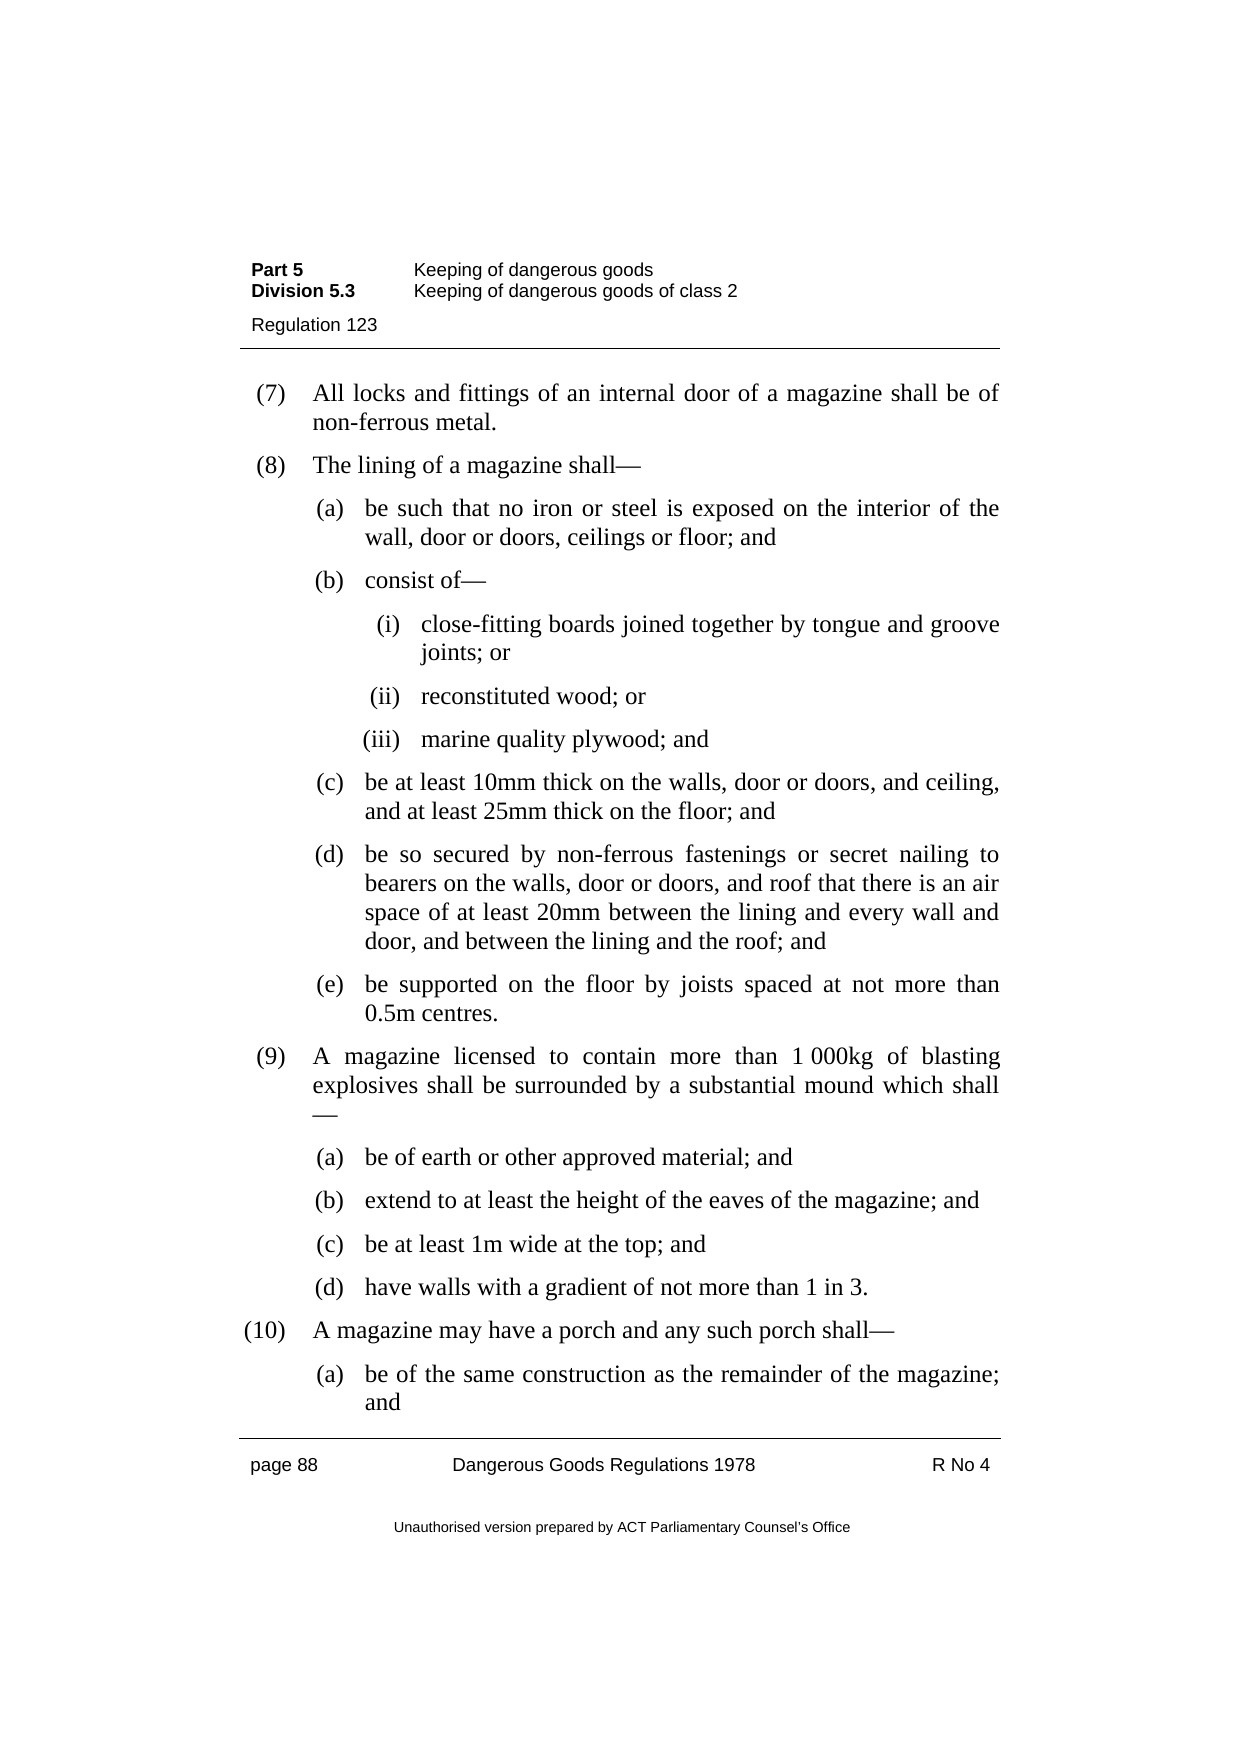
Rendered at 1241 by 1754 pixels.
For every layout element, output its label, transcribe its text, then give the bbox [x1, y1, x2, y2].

text (e) be supported on the floor by joists spaced at not more than 0.5m centres. [239, 969, 1001, 1027]
text (c) be at least 1m wide at the top; and [239, 1229, 1001, 1257]
text (8) The lining of a magazine shall— [239, 450, 1001, 479]
text (b) consist of— [239, 565, 1001, 594]
text (d) be so secured by non-ferrous fastenings or secret nailing to bearers on the walls, door or doors, and roof that there is an air space of at least 20mm between the lining and every wall and door, and between the lining and the roof; and [239, 839, 1001, 954]
text (9) A magazine licensed to contain more than 1 000kg of blasting explosives shall be surrounded by a substantial mound which shall— [239, 1041, 1001, 1127]
text (iii) marine quality plywood; and [239, 724, 1001, 753]
text (i) close-fitting boards joined together by tongue and groove joints; or [239, 609, 1001, 666]
text (a) be such that no iron or steel is exposed on the interior of the wall, door or doors, ceilings or floor; and [239, 493, 1001, 551]
text (a) be of the same construction as the remainder of the magazine; and [239, 1359, 1001, 1416]
text (ii) reconstituted wood; or [239, 681, 1001, 709]
text (a) be of earth or other approved material; and [239, 1142, 1001, 1171]
text (c) be at least 10mm thick on the walls, door or doors, and ceiling, and at least 25mm thick on the floor; and [239, 767, 1001, 825]
text (d) have walls with a gradient of not more than 1 in 3. [239, 1272, 1001, 1301]
text (7) All locks and fittings of an internal door of a magazine shall be of non-ferrous metal. [239, 378, 1001, 435]
text (10) A magazine may have a porch and any such porch shall— [239, 1315, 1001, 1344]
text (b) extend to at least the height of the eaves of the magazine; and [239, 1185, 1001, 1214]
